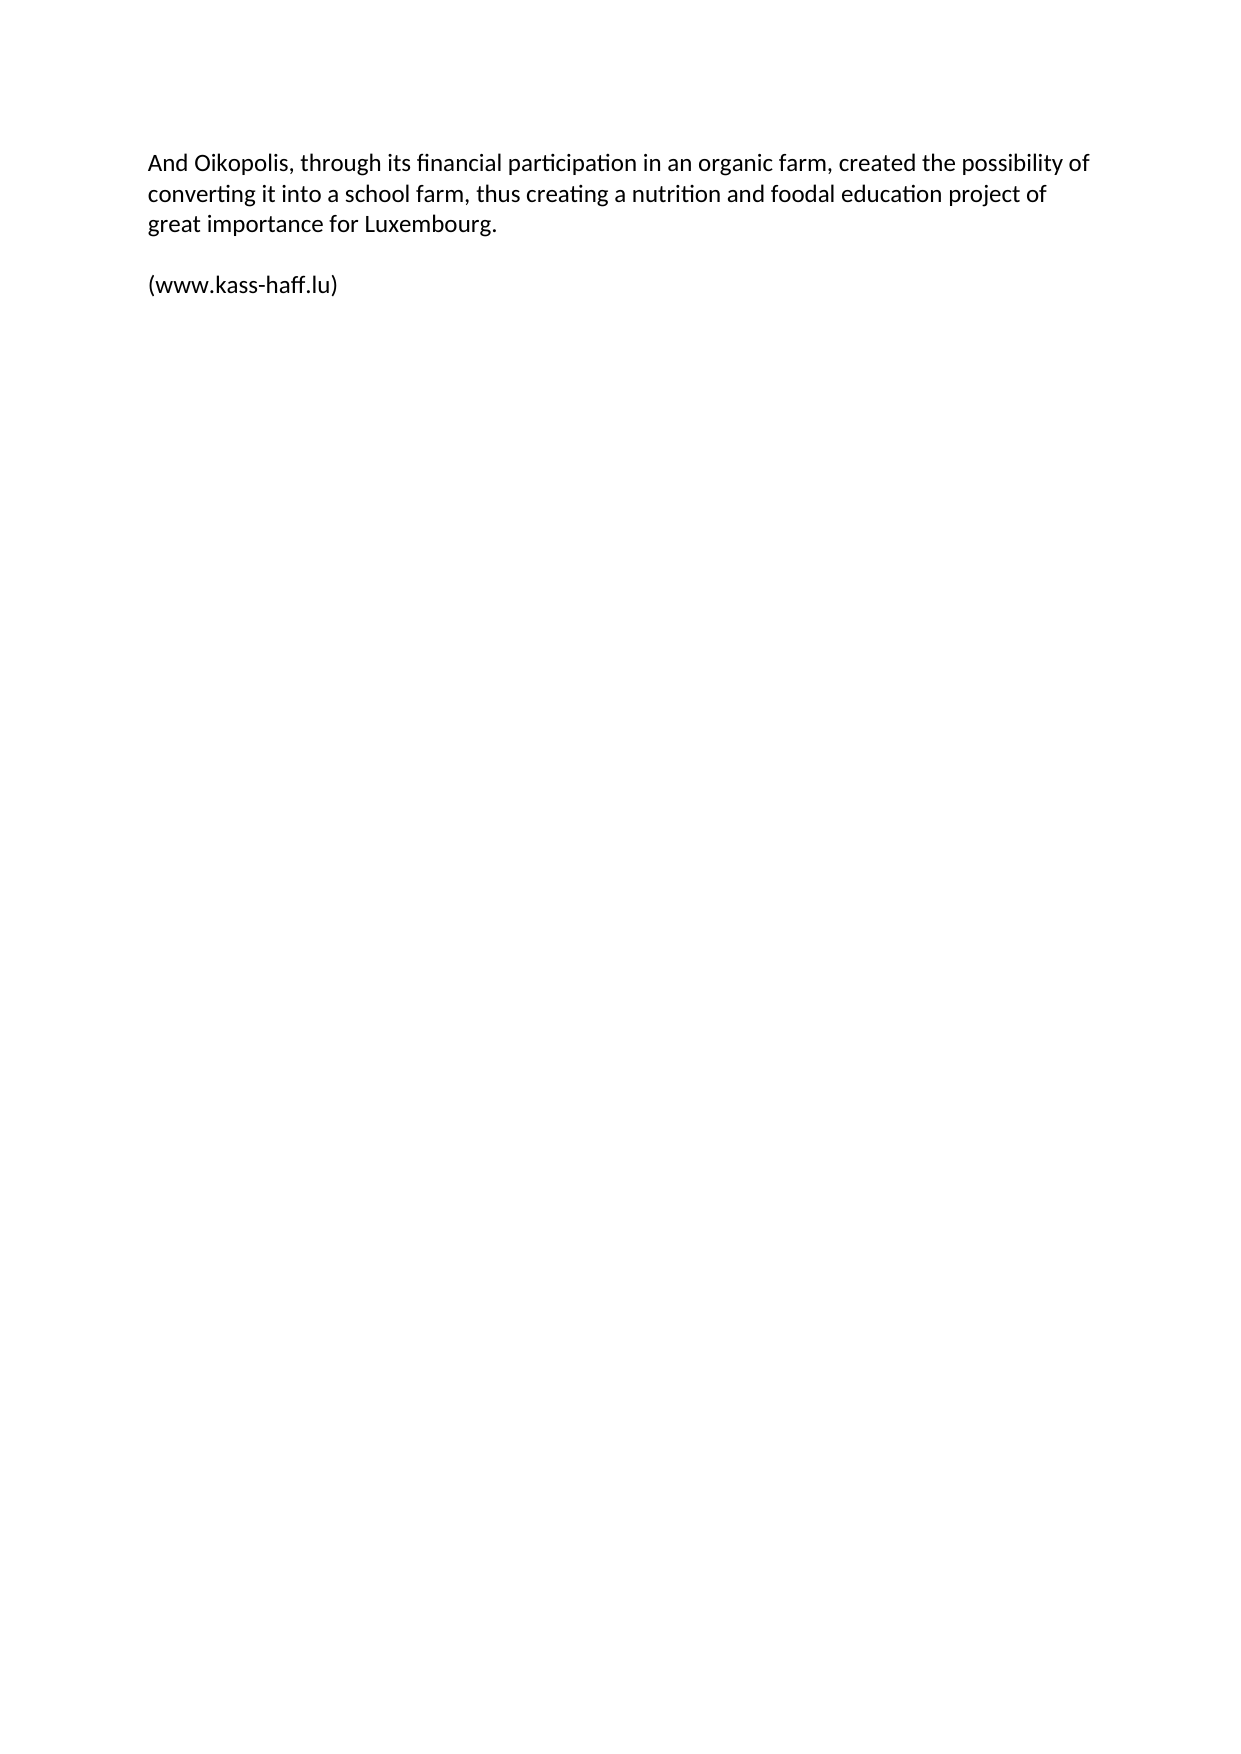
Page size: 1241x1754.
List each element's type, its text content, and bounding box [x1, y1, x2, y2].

text (www.kass-haff.lu) [148, 270, 1093, 300]
text And Oikopolis, through its financial participation in an organic farm, created the possibility of converting it into a school farm, thus creating a nutrition and foodal education project of great importance for Luxembourg. [148, 148, 1093, 239]
